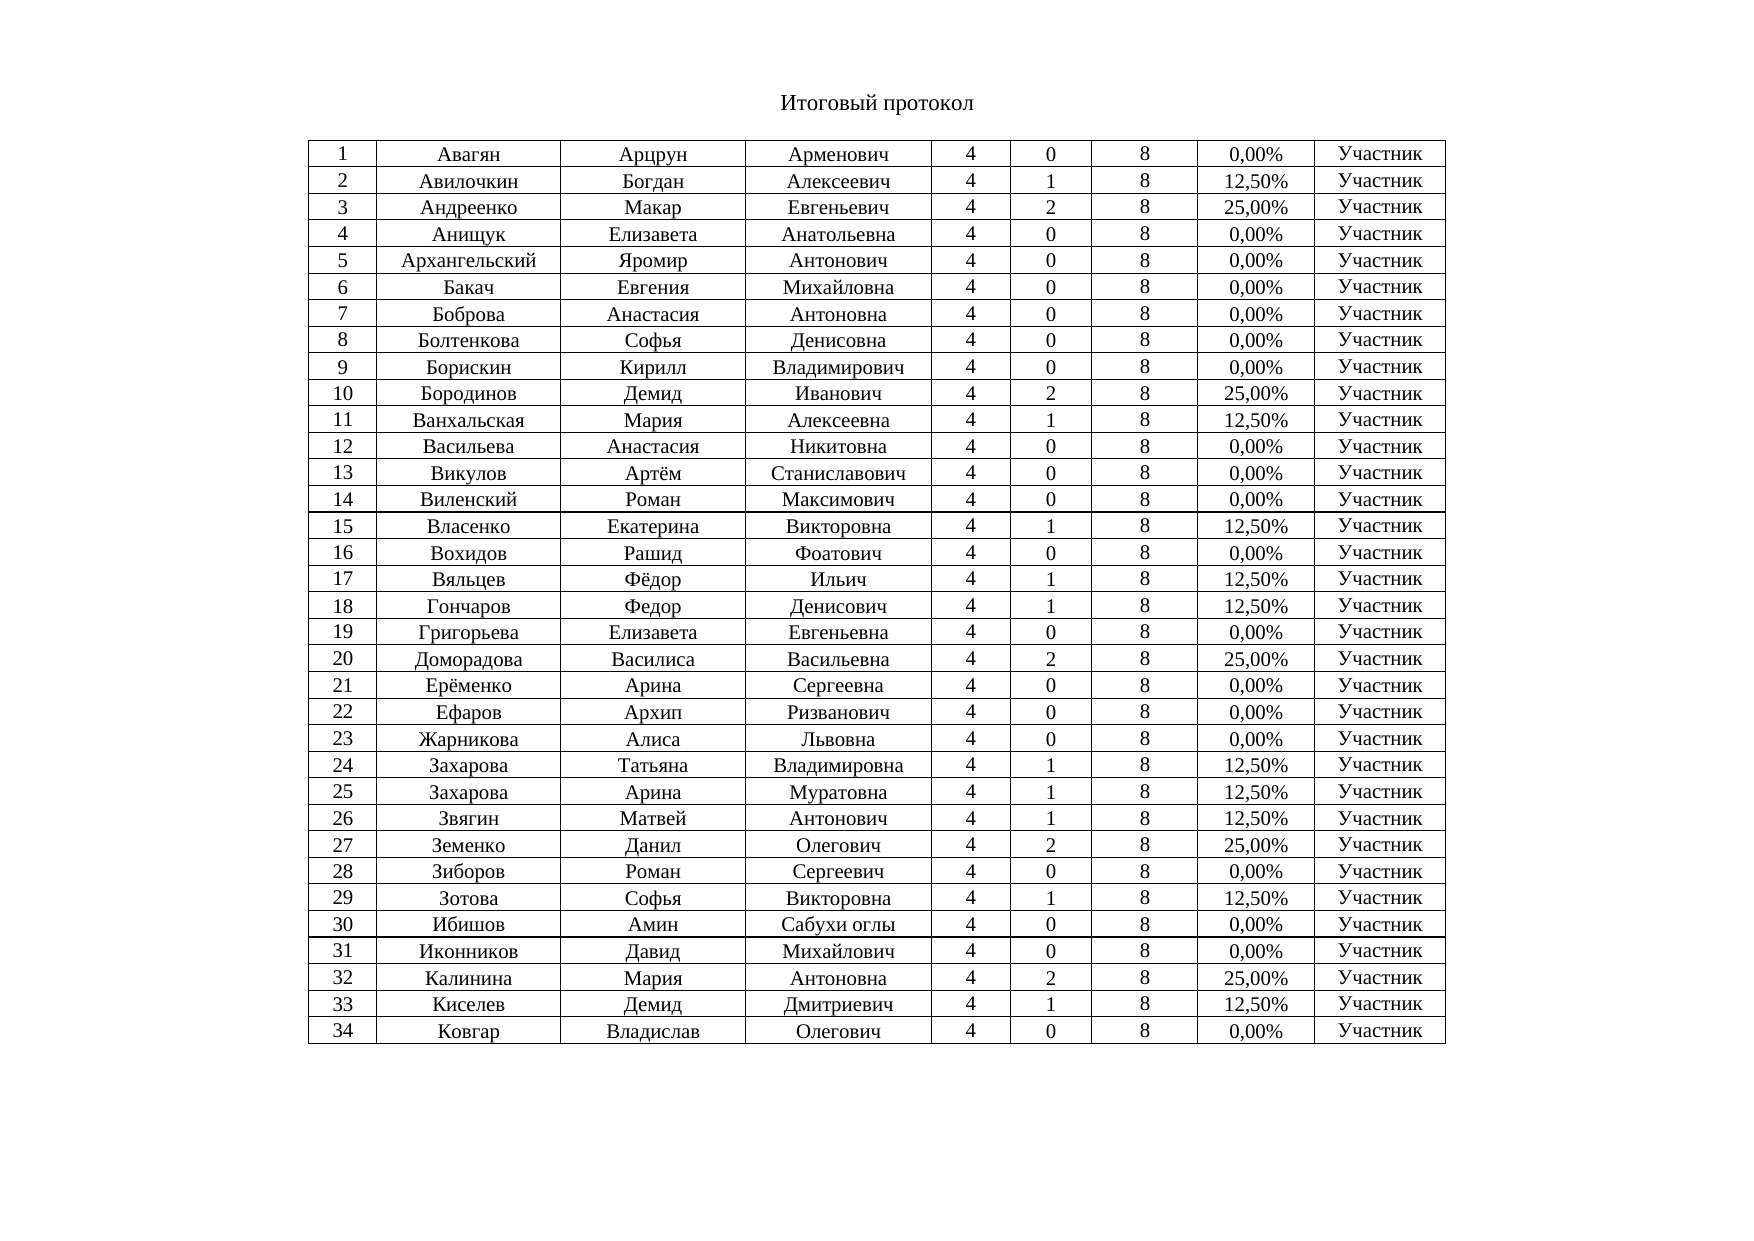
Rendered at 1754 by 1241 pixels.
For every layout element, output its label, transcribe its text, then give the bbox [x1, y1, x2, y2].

table_cell Андреенко [377, 194, 560, 219]
table_cell 1 [1011, 884, 1091, 910]
table_cell Викторовна [746, 884, 931, 910]
table_cell 0,00% [1198, 274, 1314, 299]
table_cell 4 [932, 353, 1010, 379]
table_cell 4 [932, 1017, 1010, 1043]
table_cell 0,00% [1198, 300, 1314, 326]
table_cell 4 [932, 380, 1010, 405]
table_cell Участник [1315, 619, 1445, 644]
table_cell 25,00% [1198, 194, 1314, 219]
table_cell 8 [1092, 884, 1197, 910]
table_cell Участник [1315, 911, 1445, 936]
table_cell Участник [1315, 1017, 1445, 1043]
table_cell 8 [1092, 486, 1197, 511]
table_cell Захарова [377, 778, 560, 804]
table_cell 12,50% [1198, 805, 1314, 830]
table_cell 14 [309, 486, 376, 511]
table_cell 8 [1092, 433, 1197, 458]
table_cell 2 [1011, 964, 1091, 989]
table_cell 4 [932, 566, 1010, 591]
table_cell 8 [1092, 725, 1197, 751]
table_cell 8 [1092, 566, 1197, 591]
table_cell 6 [309, 274, 376, 299]
table_cell 0 [1011, 858, 1091, 883]
table_cell Викторовна [746, 513, 931, 538]
table_cell Участник [1315, 459, 1445, 485]
table_cell 8 [1092, 459, 1197, 485]
table_cell 0,00% [1198, 433, 1314, 458]
table_header 0,00% [1198, 141, 1314, 166]
table_cell 2 [309, 167, 376, 193]
table_cell Авилочкин [377, 167, 560, 193]
table_cell 25,00% [1198, 964, 1314, 989]
table_cell 4 [932, 752, 1010, 777]
table_cell 27 [309, 831, 376, 857]
table_cell Алексеевна [746, 406, 931, 432]
table_cell Евгения [561, 274, 745, 299]
table_cell Василиса [561, 645, 745, 671]
table_cell Участник [1315, 672, 1445, 697]
table_cell Участник [1315, 752, 1445, 777]
table_cell Участник [1315, 831, 1445, 857]
table_cell 18 [309, 592, 376, 618]
table_cell 1 [1011, 805, 1091, 830]
table_cell 4 [932, 220, 1010, 246]
table_cell Ибишов [377, 911, 560, 936]
table_cell Виленский [377, 486, 560, 511]
table_cell 0,00% [1198, 327, 1314, 352]
table_cell 8 [1092, 699, 1197, 724]
table_cell 8 [1092, 406, 1197, 432]
table_cell 8 [1092, 964, 1197, 989]
table_cell Анастасия [561, 300, 745, 326]
table_cell 4 [932, 672, 1010, 697]
table_cell Ванхальская [377, 406, 560, 432]
table_cell Арина [561, 672, 745, 697]
table_cell Алексеевич [746, 167, 931, 193]
table_cell Участник [1315, 964, 1445, 989]
table_cell Яромир [561, 247, 745, 272]
table_header 8 [1092, 141, 1197, 166]
table_cell Доморадова [377, 645, 560, 671]
table_cell 4 [932, 991, 1010, 1016]
table_cell 0 [1011, 247, 1091, 272]
table_cell 32 [309, 964, 376, 989]
table_cell Иконников [377, 938, 560, 963]
table_cell 3 [309, 194, 376, 219]
table_cell Зиборов [377, 858, 560, 883]
table_cell 0 [1011, 220, 1091, 246]
table_cell 1 [1011, 406, 1091, 432]
table_cell Владислав [561, 1017, 745, 1043]
table_cell Участник [1315, 592, 1445, 618]
table_cell 0,00% [1198, 539, 1314, 564]
table_cell 4 [932, 964, 1010, 989]
table_cell 8 [1092, 858, 1197, 883]
table_cell Кирилл [561, 353, 745, 379]
table_cell Земенко [377, 831, 560, 857]
table_cell 0 [1011, 274, 1091, 299]
table_cell Участник [1315, 486, 1445, 511]
table_cell 2 [1011, 831, 1091, 857]
table_cell 4 [932, 486, 1010, 511]
table_header 1 [309, 141, 376, 166]
table_cell 34 [309, 1017, 376, 1043]
table_cell Вяльцев [377, 566, 560, 591]
table_cell Бородинов [377, 380, 560, 405]
table_cell 0,00% [1198, 938, 1314, 963]
table_cell 24 [309, 752, 376, 777]
table_cell 2 [1011, 380, 1091, 405]
table_cell 4 [932, 805, 1010, 830]
table_cell Участник [1315, 699, 1445, 724]
table_cell Давид [561, 938, 745, 963]
table_cell 4 [309, 220, 376, 246]
table_cell Участник [1315, 220, 1445, 246]
table_cell 33 [309, 991, 376, 1016]
table_cell 31 [309, 938, 376, 963]
table_cell 8 [1092, 778, 1197, 804]
table_cell 8 [1092, 539, 1197, 564]
table_cell 4 [932, 778, 1010, 804]
table_cell 8 [1092, 991, 1197, 1016]
table_cell 8 [1092, 353, 1197, 379]
table_cell 25,00% [1198, 831, 1314, 857]
table_cell Власенко [377, 513, 560, 538]
table_cell Участник [1315, 380, 1445, 405]
table_cell 25,00% [1198, 645, 1314, 671]
table_cell Сабухи оглы [746, 911, 931, 936]
table_cell Михайлович [746, 938, 931, 963]
table_cell Анастасия [561, 433, 745, 458]
table_cell 30 [309, 911, 376, 936]
table_cell Участник [1315, 805, 1445, 830]
table_cell 8 [1092, 619, 1197, 644]
table_cell 10 [309, 380, 376, 405]
table_cell 0 [1011, 619, 1091, 644]
table_cell Муратовна [746, 778, 931, 804]
table_cell 8 [1092, 805, 1197, 830]
table_cell Антоновна [746, 964, 931, 989]
table_cell 0 [1011, 911, 1091, 936]
table_cell 1 [1011, 513, 1091, 538]
table_cell 1 [1011, 778, 1091, 804]
table_cell 0,00% [1198, 858, 1314, 883]
table_cell Олегович [746, 831, 931, 857]
table_cell Участник [1315, 194, 1445, 219]
table_cell Участник [1315, 247, 1445, 272]
table_cell Владимирович [746, 353, 931, 379]
table_cell 0,00% [1198, 672, 1314, 697]
table_cell 19 [309, 619, 376, 644]
table_cell Сергеевна [746, 672, 931, 697]
table_cell 12,50% [1198, 752, 1314, 777]
table_cell 4 [932, 858, 1010, 883]
table_cell 8 [1092, 327, 1197, 352]
table_cell 2 [1011, 645, 1091, 671]
table_cell Екатерина [561, 513, 745, 538]
table_cell 0,00% [1198, 353, 1314, 379]
table_cell Участник [1315, 725, 1445, 751]
table_cell Васильева [377, 433, 560, 458]
table_cell Демид [561, 380, 745, 405]
table_cell Сергеевич [746, 858, 931, 883]
table_cell Участник [1315, 327, 1445, 352]
table_cell 0 [1011, 938, 1091, 963]
table_cell Архип [561, 699, 745, 724]
table_cell Ризванович [746, 699, 931, 724]
table_cell 1 [1011, 167, 1091, 193]
table_cell Федор [561, 592, 745, 618]
table_header Авагян [377, 141, 560, 166]
table_cell 17 [309, 566, 376, 591]
table_cell 0 [1011, 725, 1091, 751]
table_cell 9 [309, 353, 376, 379]
table_cell Участник [1315, 884, 1445, 910]
table_cell 12,50% [1198, 406, 1314, 432]
table_cell 4 [932, 831, 1010, 857]
table_cell 4 [932, 619, 1010, 644]
table_cell 8 [1092, 592, 1197, 618]
table_cell 0 [1011, 433, 1091, 458]
table_cell 0 [1011, 1017, 1091, 1043]
table_cell 4 [932, 513, 1010, 538]
table_cell 4 [932, 645, 1010, 671]
table_cell 15 [309, 513, 376, 538]
table_cell Елизавета [561, 220, 745, 246]
table_cell Татьяна [561, 752, 745, 777]
table_cell 20 [309, 645, 376, 671]
table_cell 4 [932, 433, 1010, 458]
table_cell 8 [1092, 831, 1197, 857]
table_cell 13 [309, 459, 376, 485]
table_cell 0 [1011, 486, 1091, 511]
table_cell 4 [932, 327, 1010, 352]
table_cell 8 [1092, 247, 1197, 272]
table_cell 28 [309, 858, 376, 883]
table_cell 4 [932, 938, 1010, 963]
table_cell 0 [1011, 539, 1091, 564]
table_cell Матвей [561, 805, 745, 830]
table_cell 4 [932, 725, 1010, 751]
table_cell 8 [1092, 274, 1197, 299]
table_header 4 [932, 141, 1010, 166]
table_cell Звягин [377, 805, 560, 830]
table_cell Григорьева [377, 619, 560, 644]
table_header Участник [1315, 141, 1445, 166]
table_cell 8 [1092, 911, 1197, 936]
table_cell 1 [1011, 752, 1091, 777]
table_cell 4 [932, 699, 1010, 724]
table_cell Участник [1315, 778, 1445, 804]
table_cell 4 [932, 167, 1010, 193]
table_cell 1 [1011, 566, 1091, 591]
table_cell Антонович [746, 247, 931, 272]
table_cell Евгеньевич [746, 194, 931, 219]
table_cell 12,50% [1198, 991, 1314, 1016]
table_cell 22 [309, 699, 376, 724]
table_cell 25,00% [1198, 380, 1314, 405]
table_cell Мария [561, 406, 745, 432]
table_cell 12,50% [1198, 592, 1314, 618]
table_cell Софья [561, 327, 745, 352]
table_cell Демид [561, 991, 745, 1016]
table_cell 8 [1092, 167, 1197, 193]
table_cell 12,50% [1198, 513, 1314, 538]
table_cell 0 [1011, 353, 1091, 379]
table_cell 8 [1092, 513, 1197, 538]
table_cell 4 [932, 406, 1010, 432]
table_cell Боброва [377, 300, 560, 326]
table_cell Участник [1315, 858, 1445, 883]
table_cell 0 [1011, 672, 1091, 697]
table_cell 29 [309, 884, 376, 910]
table_cell Участник [1315, 539, 1445, 564]
table_cell Васильевна [746, 645, 931, 671]
table_cell 0 [1011, 459, 1091, 485]
table_cell Артём [561, 459, 745, 485]
table_cell 12,50% [1198, 884, 1314, 910]
table_cell Бакач [377, 274, 560, 299]
table_cell Участник [1315, 645, 1445, 671]
table_cell Участник [1315, 513, 1445, 538]
table_cell Денисовна [746, 327, 931, 352]
table_cell Ерёменко [377, 672, 560, 697]
table_cell 0,00% [1198, 911, 1314, 936]
table_cell Зотова [377, 884, 560, 910]
table_cell Алиса [561, 725, 745, 751]
table_cell Богдан [561, 167, 745, 193]
table_cell Фёдор [561, 566, 745, 591]
table_cell 8 [1092, 194, 1197, 219]
table_cell Олегович [746, 1017, 931, 1043]
table_cell 25 [309, 778, 376, 804]
table_cell Гончаров [377, 592, 560, 618]
table_cell Елизавета [561, 619, 745, 644]
table_cell 8 [1092, 220, 1197, 246]
table_header Арцрун [561, 141, 745, 166]
table_cell 12,50% [1198, 167, 1314, 193]
table_cell 8 [1092, 380, 1197, 405]
table_cell 0 [1011, 699, 1091, 724]
table_cell 23 [309, 725, 376, 751]
table_cell 4 [932, 911, 1010, 936]
table_cell 0,00% [1198, 220, 1314, 246]
table_cell 0 [1011, 327, 1091, 352]
table_cell Ковгар [377, 1017, 560, 1043]
table_cell Софья [561, 884, 745, 910]
table_cell Роман [561, 486, 745, 511]
table_cell Участник [1315, 433, 1445, 458]
table_cell Антоновна [746, 300, 931, 326]
table_cell 4 [932, 539, 1010, 564]
table_cell 0,00% [1198, 619, 1314, 644]
table_cell Никитовна [746, 433, 931, 458]
table_cell Владимировна [746, 752, 931, 777]
table_cell Амин [561, 911, 745, 936]
table_cell 1 [1011, 592, 1091, 618]
table_cell 8 [309, 327, 376, 352]
table_cell 4 [932, 274, 1010, 299]
table_cell 0,00% [1198, 699, 1314, 724]
table_cell 12,50% [1198, 566, 1314, 591]
table_cell 11 [309, 406, 376, 432]
table_cell 0,00% [1198, 725, 1314, 751]
table_cell Фоатович [746, 539, 931, 564]
table_cell 4 [932, 194, 1010, 219]
table_cell Евгеньевна [746, 619, 931, 644]
table_cell 4 [932, 884, 1010, 910]
table_cell 0,00% [1198, 247, 1314, 272]
table_cell Захарова [377, 752, 560, 777]
table_cell 8 [1092, 300, 1197, 326]
table_cell Львовна [746, 725, 931, 751]
table_cell Данил [561, 831, 745, 857]
table_cell 8 [1092, 938, 1197, 963]
table_cell 7 [309, 300, 376, 326]
table_cell 4 [932, 459, 1010, 485]
table_cell 2 [1011, 194, 1091, 219]
table_cell 12,50% [1198, 778, 1314, 804]
table_cell Денисович [746, 592, 931, 618]
table_cell 4 [932, 247, 1010, 272]
table_cell Участник [1315, 274, 1445, 299]
table_cell Борискин [377, 353, 560, 379]
table_cell 0 [1011, 300, 1091, 326]
table_cell Участник [1315, 167, 1445, 193]
table_cell Киселев [377, 991, 560, 1016]
table_cell Макар [561, 194, 745, 219]
table_cell 0,00% [1198, 459, 1314, 485]
table_cell 21 [309, 672, 376, 697]
table_cell Участник [1315, 406, 1445, 432]
table_cell Максимович [746, 486, 931, 511]
table_cell Участник [1315, 938, 1445, 963]
table_header 0 [1011, 141, 1091, 166]
text Итоговый протокол [118, 88, 1636, 115]
table_cell Ильич [746, 566, 931, 591]
table_cell Калинина [377, 964, 560, 989]
table_cell Ефаров [377, 699, 560, 724]
table_cell Иванович [746, 380, 931, 405]
table_cell 5 [309, 247, 376, 272]
table_cell Участник [1315, 566, 1445, 591]
table_cell 8 [1092, 645, 1197, 671]
table_cell Станиславович [746, 459, 931, 485]
table_cell Антонович [746, 805, 931, 830]
table_cell 26 [309, 805, 376, 830]
table_cell Жарникова [377, 725, 560, 751]
table_cell Анищук [377, 220, 560, 246]
table_cell 4 [932, 300, 1010, 326]
table_cell 8 [1092, 1017, 1197, 1043]
table_cell Участник [1315, 353, 1445, 379]
table_cell Рашид [561, 539, 745, 564]
table_cell Архангельский [377, 247, 560, 272]
table_cell 8 [1092, 672, 1197, 697]
table_cell Болтенкова [377, 327, 560, 352]
table_cell Роман [561, 858, 745, 883]
table_cell Анатольевна [746, 220, 931, 246]
table_cell Викулов [377, 459, 560, 485]
table_cell 16 [309, 539, 376, 564]
table_cell 1 [1011, 991, 1091, 1016]
table_cell Участник [1315, 300, 1445, 326]
table_cell Арина [561, 778, 745, 804]
table_cell Участник [1315, 991, 1445, 1016]
table_cell Вохидов [377, 539, 560, 564]
table_cell 4 [932, 592, 1010, 618]
table_cell 8 [1092, 752, 1197, 777]
table_cell Мария [561, 964, 745, 989]
table_cell Михайловна [746, 274, 931, 299]
table_cell 0,00% [1198, 486, 1314, 511]
table_cell Дмитриевич [746, 991, 931, 1016]
table_header Арменович [746, 141, 931, 166]
table_cell 0,00% [1198, 1017, 1314, 1043]
table_cell 12 [309, 433, 376, 458]
